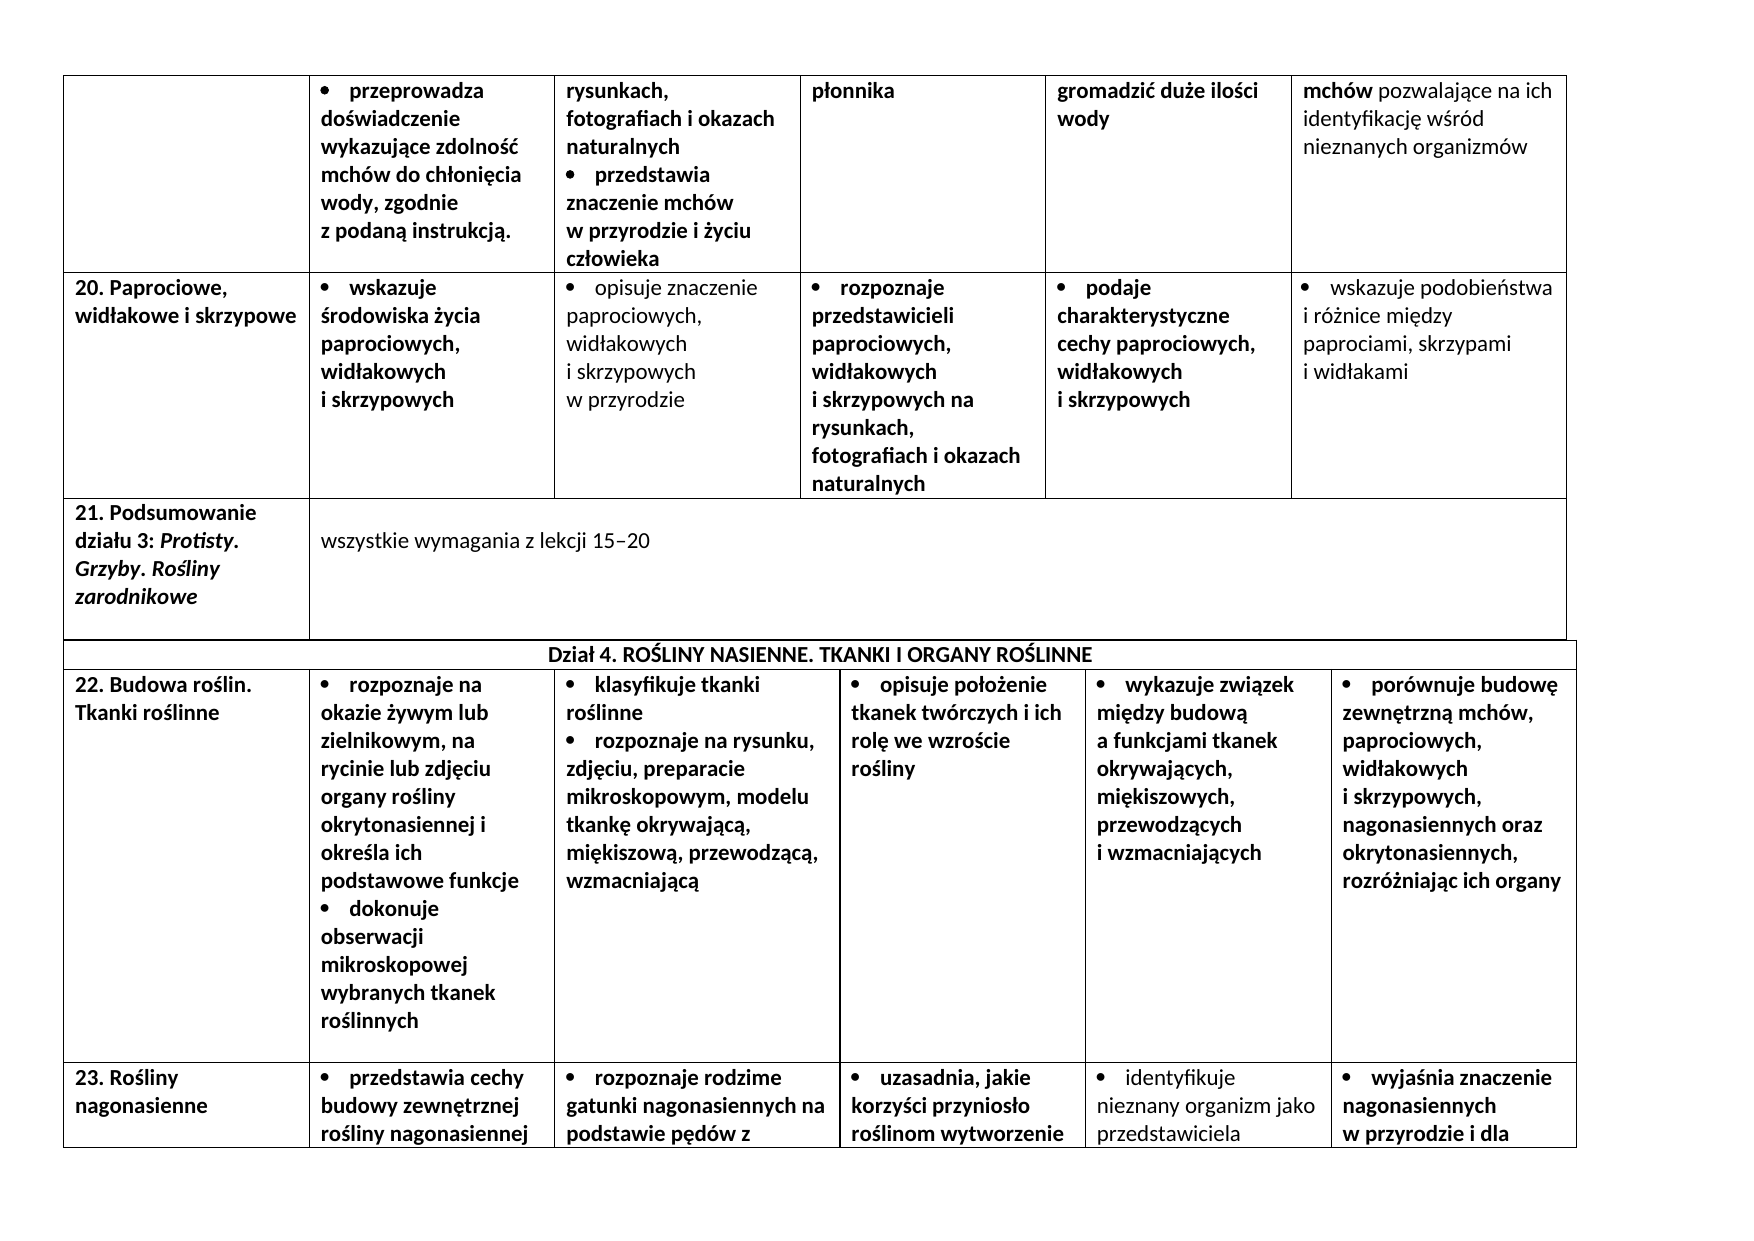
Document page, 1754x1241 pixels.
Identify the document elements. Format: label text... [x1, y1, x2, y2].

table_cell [1046, 76, 1291, 272]
table_cell wszystkie wymagania z lekcji 15–20 [310, 499, 1566, 638]
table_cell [1086, 1063, 1331, 1147]
table_cell podaje charakterystyczne cechy paprociowych, widłakowych i skrzypowych [1046, 273, 1291, 497]
table_cell rozpoznaje na okazie żywym lub zielnikowym, na rycinie lub zdjęciu organy rośliny okrytonasiennej i określa ich podstawowe funkcje dokonuje obserwacji mikroskopowej wybranych tkanek roślinnych [310, 670, 554, 1062]
table_cell porównuje budowę zewnętrzną mchów, paprociowych, widłakowych i skrzypowych, nagonasiennych oraz okrytonasiennych, rozróżniając ich organy [1332, 670, 1576, 1062]
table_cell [1292, 76, 1566, 272]
table_cell 22. Budowa roślin. Tkanki roślinne [64, 670, 309, 1062]
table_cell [64, 1063, 309, 1147]
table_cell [801, 76, 1045, 272]
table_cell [555, 1063, 839, 1147]
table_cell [555, 76, 800, 272]
table_cell klasyfikuje tkanki roślinne rozpoznaje na rysunku, zdjęciu, preparacie mikroskopowym, modelu tkankę okrywającą, miękiszową, przewodzącą, wzmacniającą [555, 670, 839, 1062]
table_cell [310, 1063, 554, 1147]
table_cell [841, 1063, 1085, 1147]
table_cell rozpoznaje przedstawicieli paprociowych, widłakowych i skrzypowych na rysunkach, fotografiach i okazach naturalnych [801, 273, 1045, 497]
table_cell wskazuje środowiska życia paprociowych, widłakowych i skrzypowych [310, 273, 554, 497]
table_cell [1332, 1063, 1576, 1147]
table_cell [64, 76, 309, 272]
table_cell wskazuje podobieństwa i różnice między paprociami, skrzypami i widłakami [1292, 273, 1566, 497]
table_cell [310, 76, 554, 272]
table_header Dział 4. ROŚLINY NASIENNE. TKANKI I ORGANY ROŚLINNE [64, 641, 1576, 669]
table_cell 20. Paprociowe, widłakowe i skrzypowe [64, 273, 309, 497]
table_cell 21. Podsumowanie działu 3: Protisty. Grzyby. Rośliny zarodnikowe [64, 499, 309, 638]
table_cell opisuje znaczenie paprociowych, widłakowych i skrzypowych w przyrodzie [555, 273, 800, 497]
table_cell wykazuje związek między budową a funkcjami tkanek okrywających, miękiszowych, przewodzących i wzmacniających [1086, 670, 1331, 1062]
table_cell opisuje położenie tkanek twórczych i ich rolę we wzroście rośliny [841, 670, 1085, 1062]
